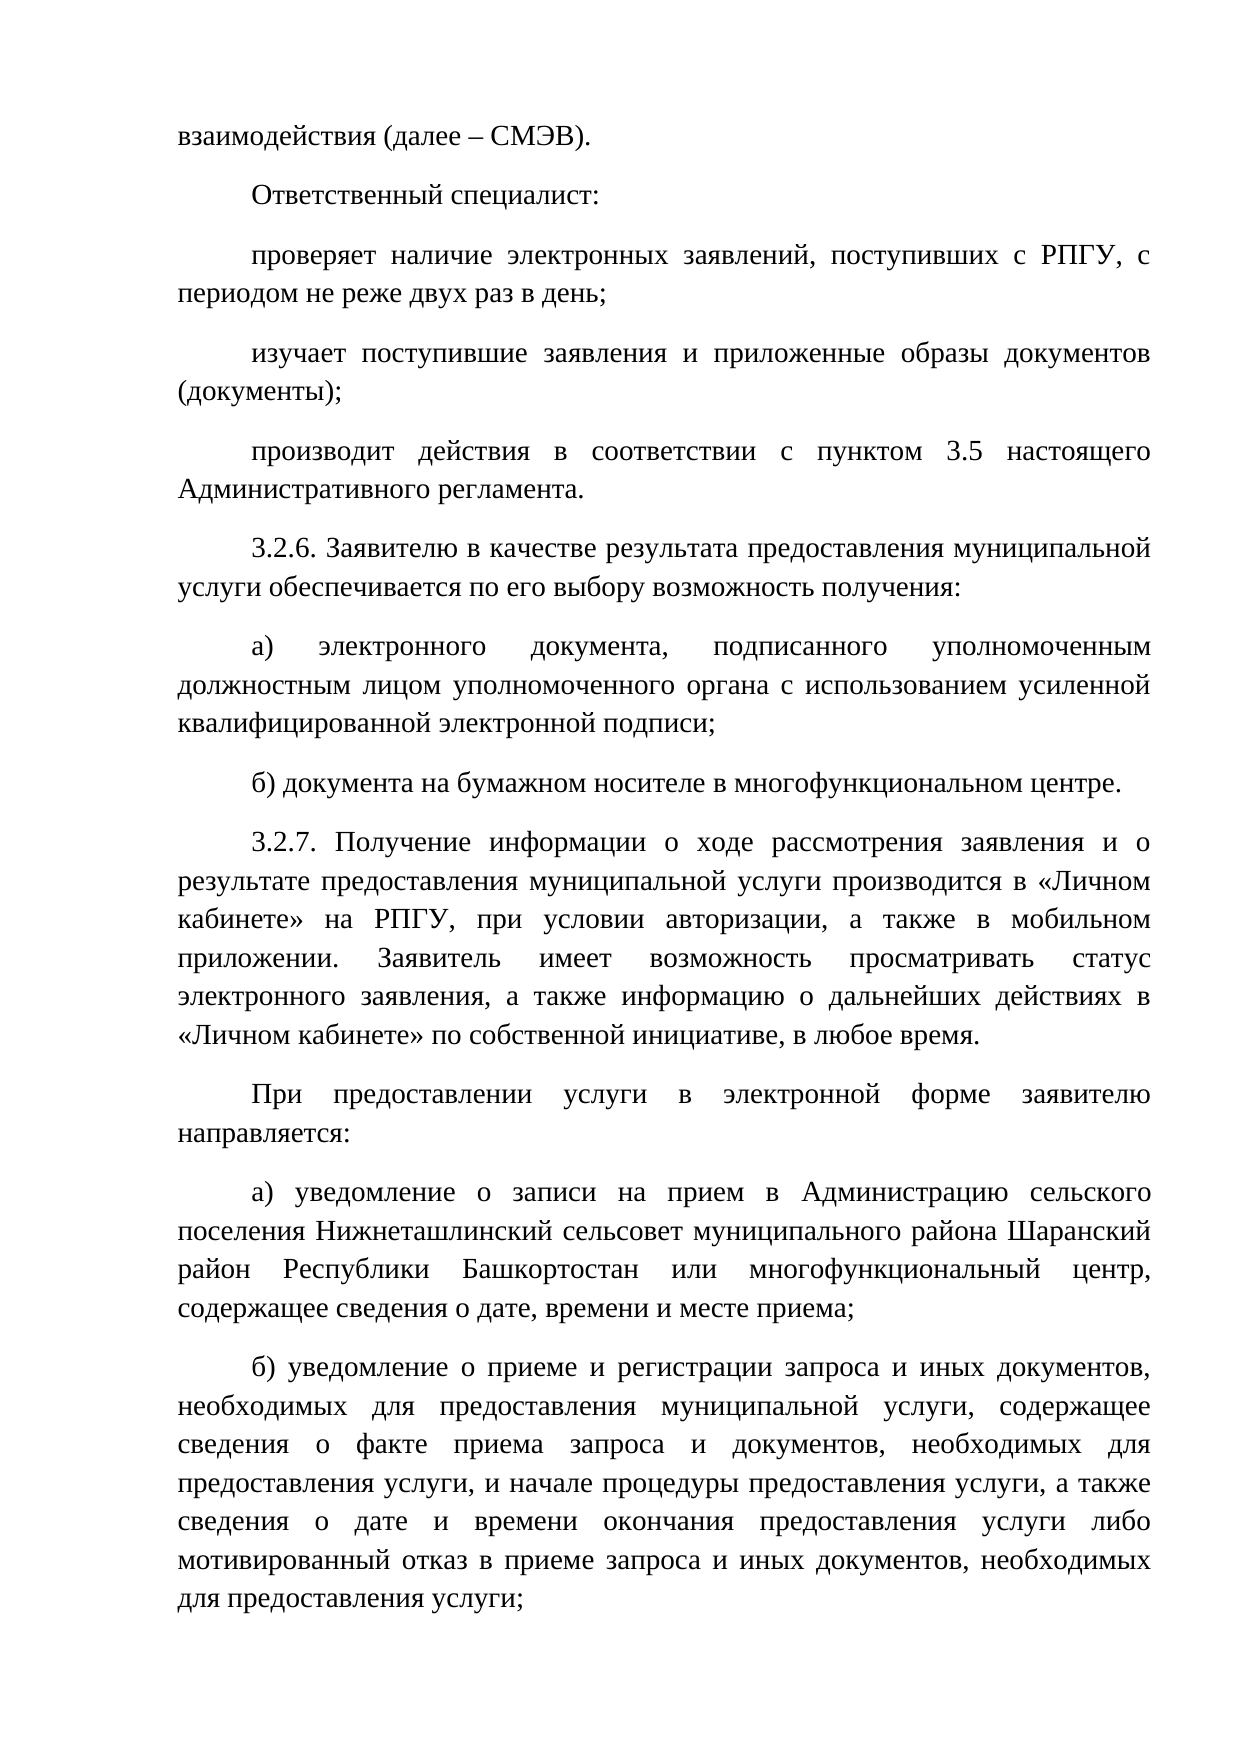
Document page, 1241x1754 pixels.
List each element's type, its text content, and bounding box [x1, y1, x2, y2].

text изучает поступившие заявления и приложенные образы документов (документы); [177, 335, 1152, 407]
text б) уведомление о приеме и регистрации запроса и иных документов, необходимых для предоставления муниципальной услуги, содержащее сведения о факте приема запроса и документов, необходимых для предоставления услуги, и начале процедуры предоставления услуги, а также сведения о дате и времени окончания предоставления услуги либо мотивированный отказ в приеме запроса и иных документов, необходимых для предоставления услуги; [177, 1349, 1152, 1614]
text 3.2.7. Получение информации о ходе рассмотрения заявления и о результате предоставления муниципальной услуги производится в «Личном кабинете» на РПГУ, при условии авторизации, а также в мобильном приложении. Заявитель имеет возможность просматривать статус электронного заявления, а также информацию о дальнейших действиях в «Личном кабинете» по собственной инициативе, в любое время. [177, 824, 1152, 1051]
text а) уведомление о записи на прием в Администрацию сельского поселения Нижнеташлинский сельсовет муниципального района Шаранский район Республики Башкортостан или многофункциональный центр, содержащее сведения о дате, времени и месте приема; [177, 1174, 1152, 1213]
text б) документа на бумажном носителе в многофункциональном центре. [177, 765, 1152, 798]
text а) уведомление о записи на прием в Администрацию сельского поселения Нижнеташлинский сельсовет муниципального района Шаранский район Республики Башкортостан или многофункциональный центр, содержащее сведения о дате, времени и месте приема; [177, 1246, 1152, 1323]
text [177, 118, 1152, 152]
text 3.2.6. Заявителю в качестве результата предоставления муниципальной услуги обеспечивается по его выбору возможность получения: [177, 531, 1152, 603]
text Ответственный специалист: [177, 177, 1152, 211]
text При предоставлении услуги в электронной форме заявителю направляется: [177, 1076, 1152, 1148]
text а) электронного документа, подписанного уполномоченным должностным лицом уполномоченного органа с использованием усиленной квалифицированной электронной подписи; [177, 628, 1152, 739]
text производит действия в соответствии с пунктом 3.5 настоящего Административного регламента. [177, 433, 1152, 505]
text проверяет наличие электронных заявлений, поступивших с РПГУ, с периодом не реже двух раз в день; [177, 237, 1152, 309]
